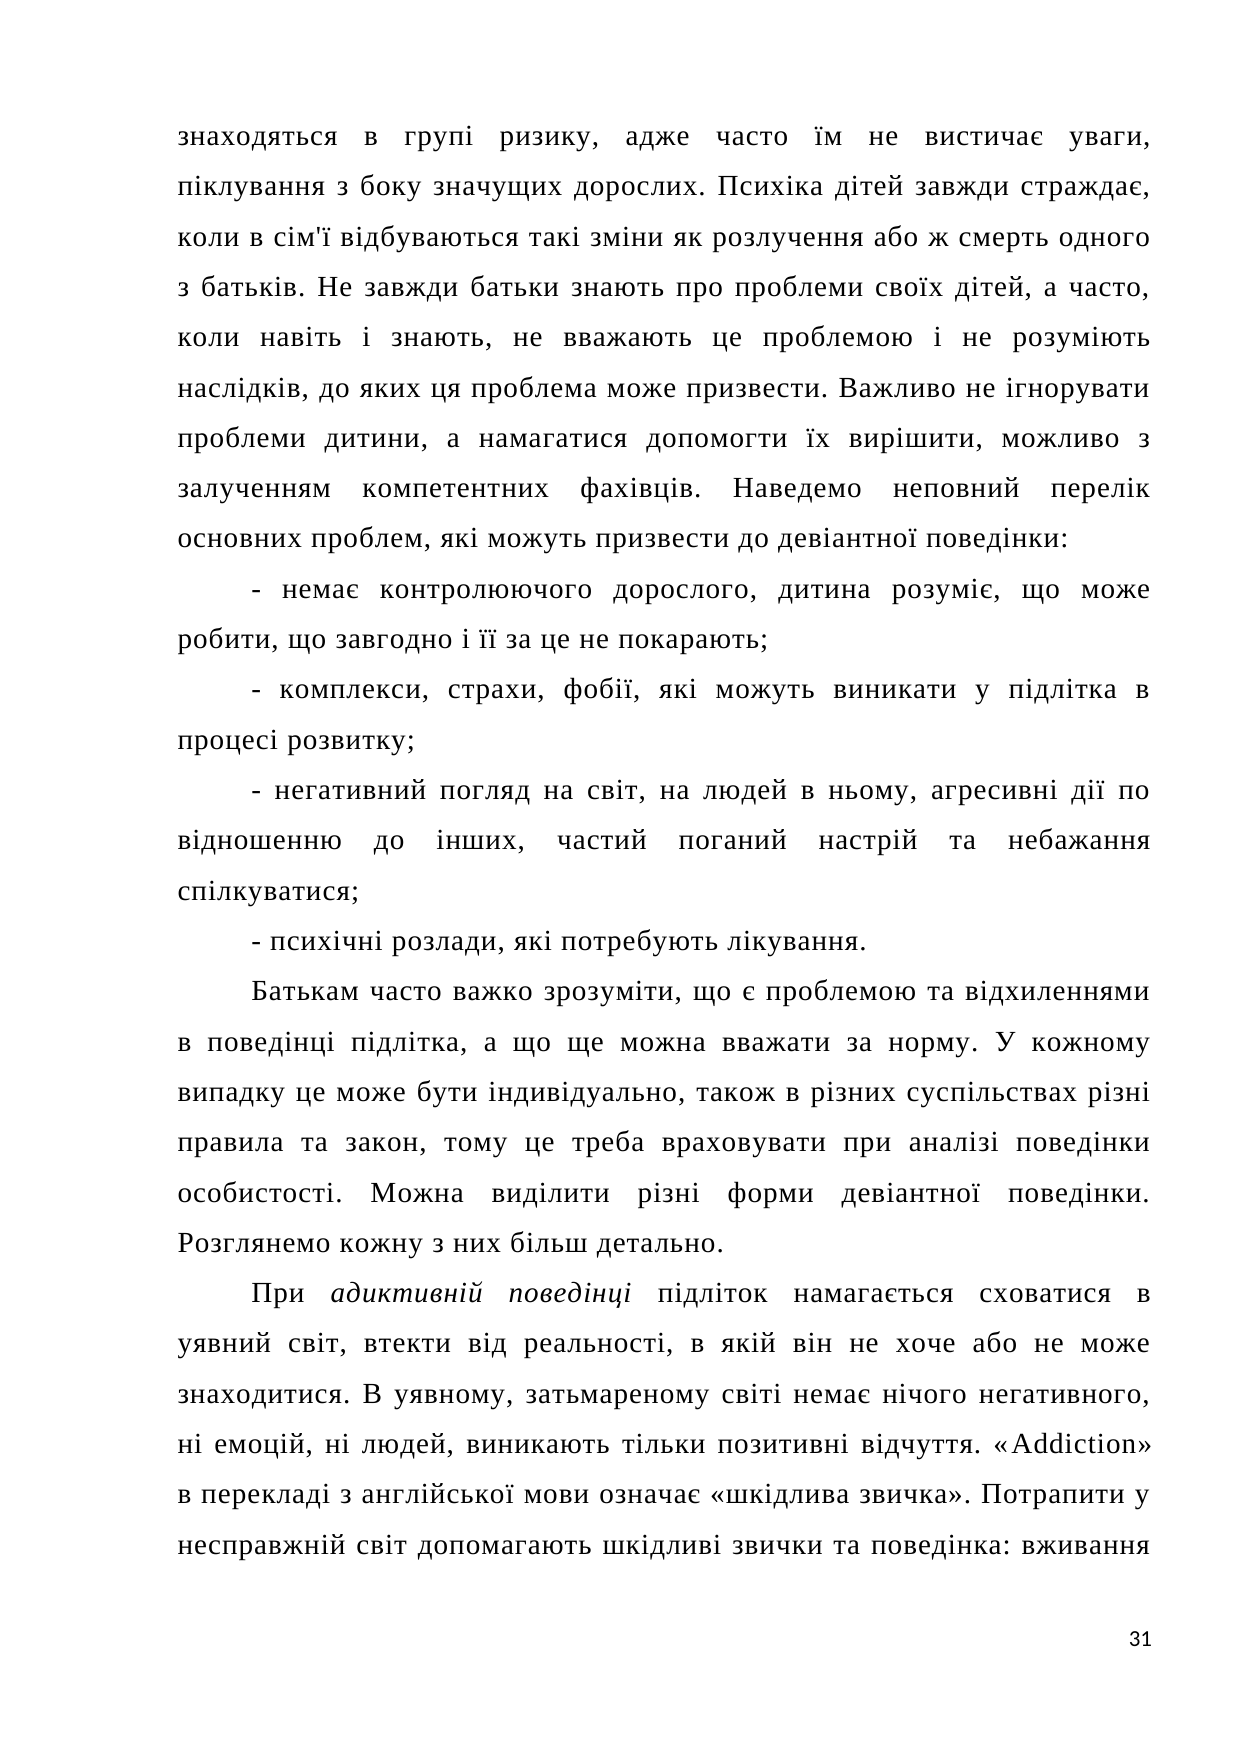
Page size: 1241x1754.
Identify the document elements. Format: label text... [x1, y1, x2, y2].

text - комплекси, страхи, фобії, які можуть виникати у підлітка в процесі розвитку; [177, 672, 1152, 755]
text - негативний погляд на світ, на людей в ньому, агресивні дії по відношенню до інших, частий поганий настрій та небажання спілкуватися; [177, 772, 1152, 906]
text - немає контролюючого дорослого, дитина розуміє, що може робити, що завгодно і її за це не покарають; [177, 571, 1152, 655]
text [177, 1275, 1152, 1560]
text - психічні розлади, які потребують лікування. [177, 923, 1152, 957]
text Батькам часто важко зрозуміти, що є проблемою та відхиленнями в поведінці підлітка, а що ще можна вважати за норму. У кожному випадку це може бути індивідуально, також в різних суспільствах різні правила та закон, тому це треба враховувати при аналізі поведінки особистості. Можна виділити різні форми девіантної поведінки. Розглянемо кожну з них більш детально. [177, 973, 1152, 1258]
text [177, 118, 1152, 554]
